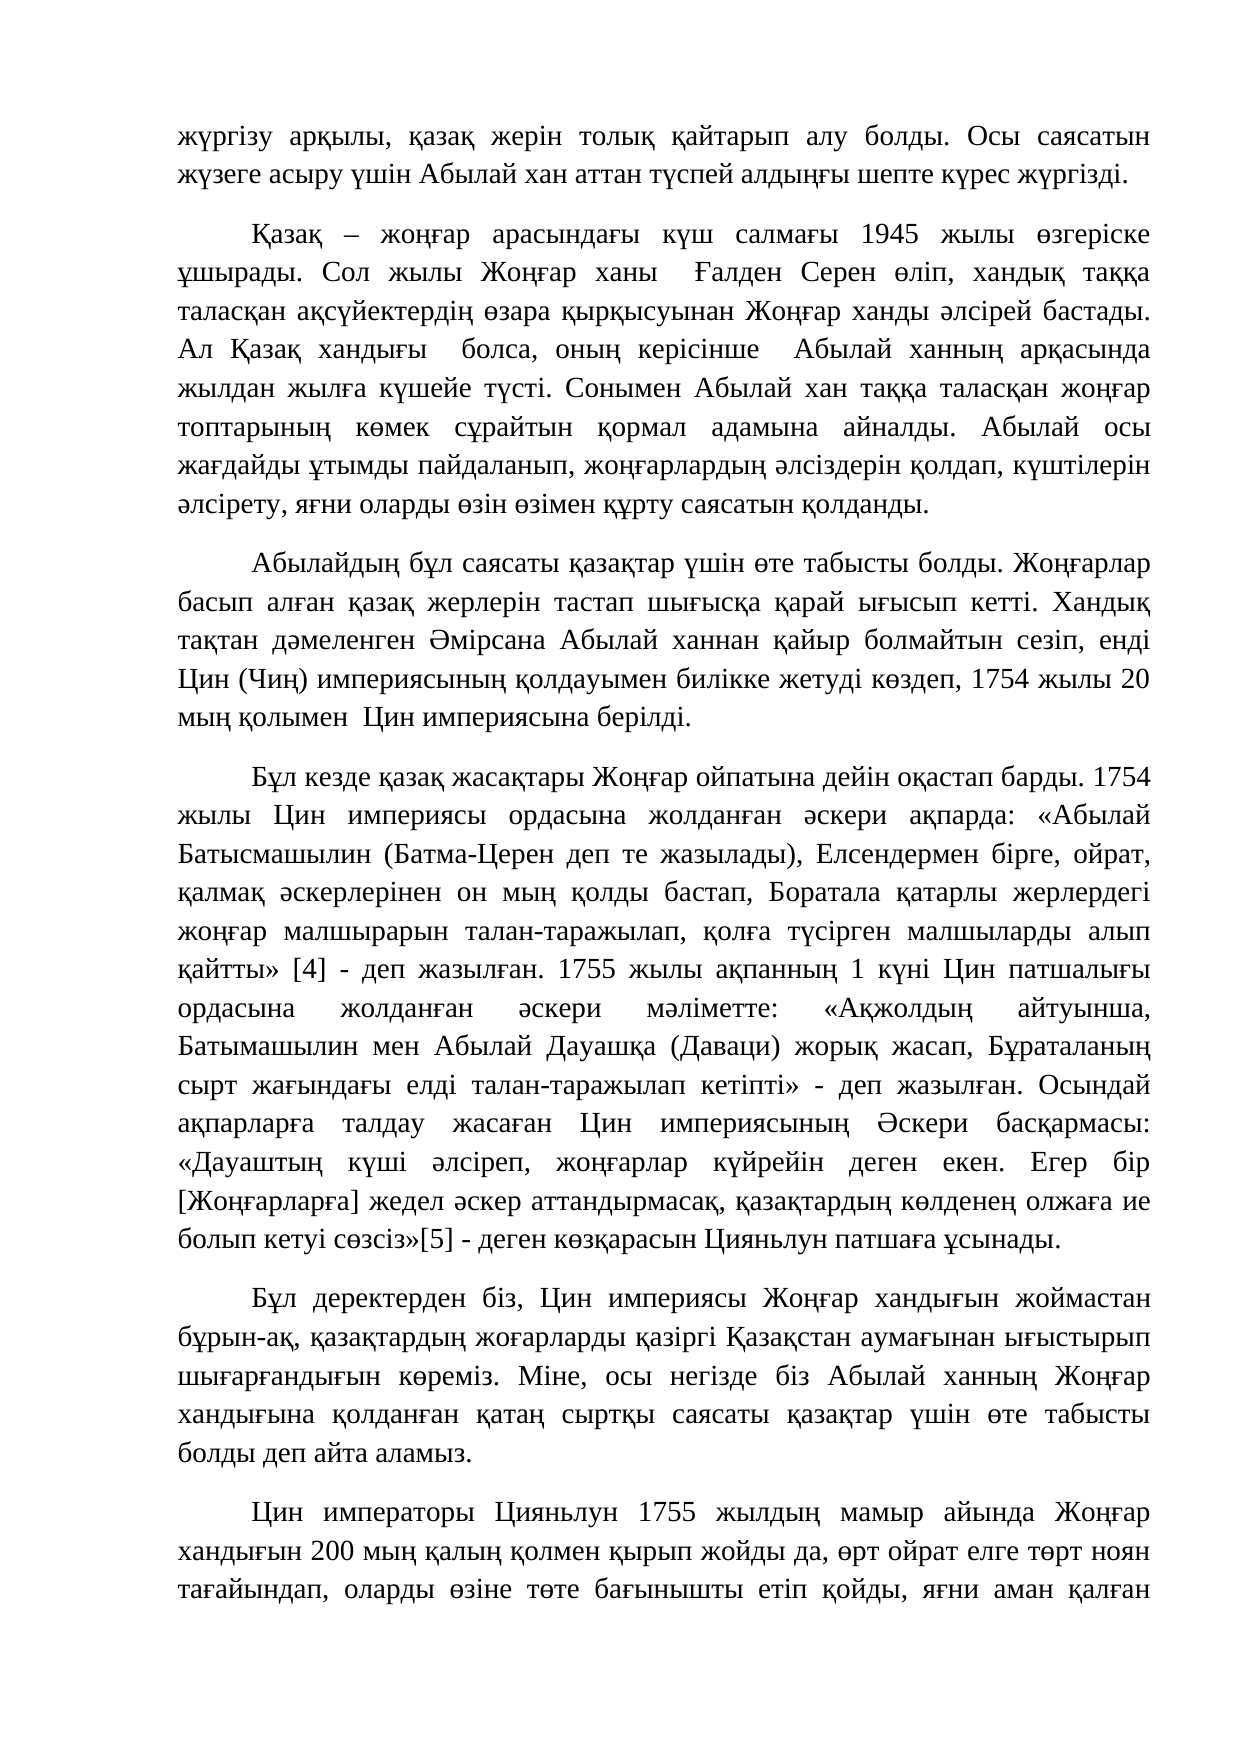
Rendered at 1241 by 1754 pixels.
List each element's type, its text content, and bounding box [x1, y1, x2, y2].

text Қазақ – жоңғар арасындағы күш салмағы 1945 жылы өзгеріске ұшырады. Сол жылы Жоңғар ханы Ғалден Серен өліп, хандық таққа таласқан ақсүйектердің өзара қырқысуынан Жоңғар ханды әлсірей бастады. Ал Қазақ хандығы болса, оның керісінше Абылай ханның арқасында жылдан жылға күшейе түсті. Сонымен Абылай хан таққа таласқан жоңғар топтарының көмек сұрайтын қормал адамына айналды. Абылай осы жағдайды ұтымды пайдаланып, жоңғарлардың әлсіздерін қолдап, күштілерін әлсірету, яғни оларды өзін өзімен құрту саясатын қолданды. [177, 216, 1152, 519]
text Бұл кезде қазақ жасақтары Жоңғар ойпатына дейін оқастап барды. 1754 жылы Цин империясы ордасына жолданған әскери ақпарда: «Абылай Батысмашылин (Батма-Церен деп те жазылады), Елсендермен бірге, ойрат, қалмақ әскерлерінен он мың қолды бастап, Боратала қатарлы жерлердегі жоңғар малшырарын талан-таражылап, қолға түсірген малшыларды алып қайтты» [4] - деп жазылған. 1755 жылы ақпанның 1 күні Цин патшалығы ордасына жолданған әскери мәліметте: «Ақжолдың айтуынша, Батымашылин мен Абылай Дауашқа (Даваци) жорық жасап, Бұраталаның сырт жағындағы елді талан-таражылап кетіпті» - деп жазылған. Осындай ақпарларға талдау жасаған Цин империясының Әскери басқармасы: «Дауаштың күші әлсіреп, жоңғарлар күйрейін деген екен. Егер бір [Жоңғарларға] жедел әскер аттандырмасақ, қазақтардың көлденең олжаға ие болып кетуі сөзсіз»[5] - деген көзқарасын Цияньлун патшаға ұсынады. [177, 759, 1152, 1255]
text Бұл деректерден біз, Цин империясы Жоңғар хандығын жоймастан бұрын-ақ, қазақтардың жоғарларды қазіргі Қазақстан аумағынан ығыстырып шығарғандығын көреміз. Міне, осы негізде біз Абылай ханның Жоңғар хандығына қолданған қатаң сыртқы саясаты қазақтар үшін өте табысты болды деп айта аламыз. [177, 1281, 1152, 1468]
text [177, 1494, 1152, 1605]
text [177, 118, 1152, 190]
text Абылайдың бұл саясаты қазақтар үшін өте табысты болды. Жоңғарлар басып алған қазақ жерлерін тастап шығысқа қарай ығысып кетті. Хандық тақтан дәмеленген Әмірсана Абылай ханнан қайыр болмайтын сезіп, енді Цин (Чиң) империясының қолдауымен билікке жетуді көздеп, 1754 жылы 20 мың қолымен Цин империясына берілді. [177, 545, 1152, 733]
